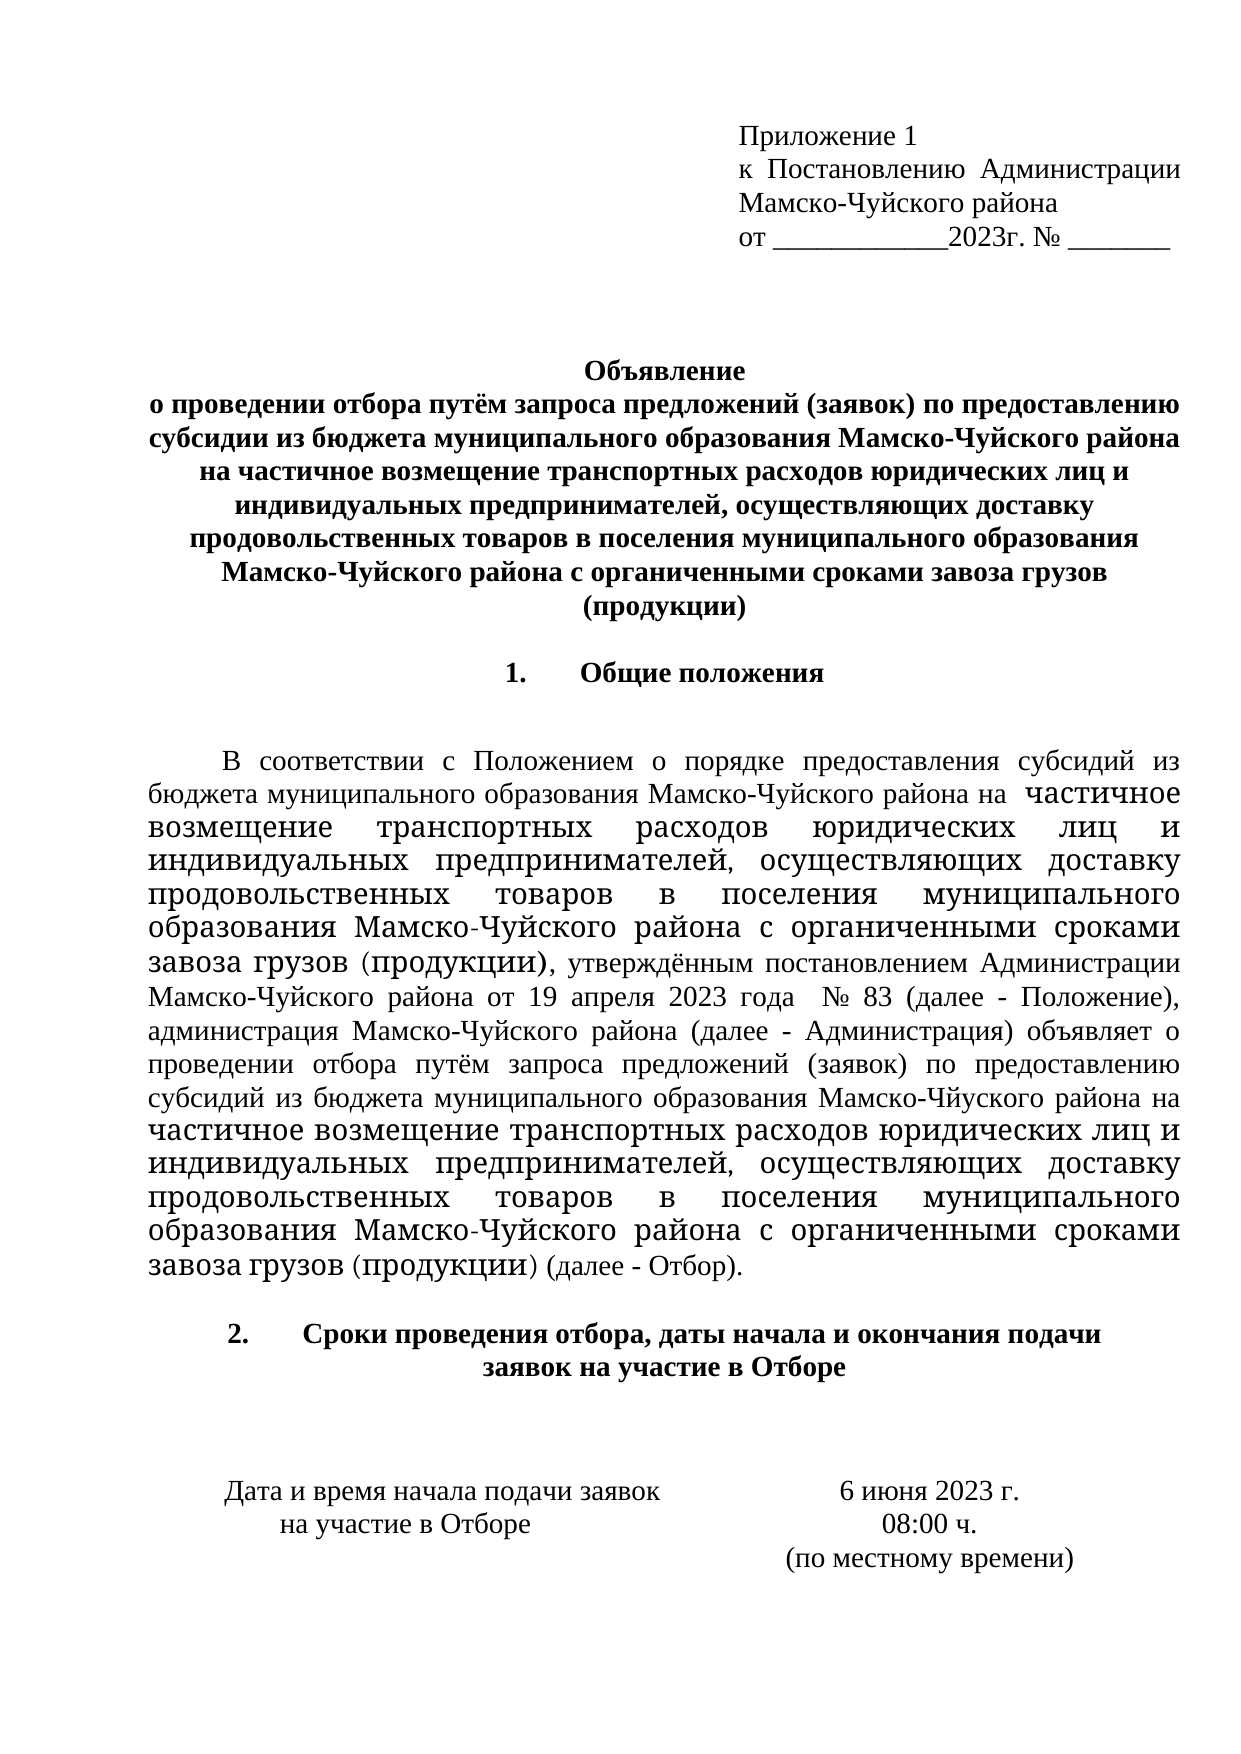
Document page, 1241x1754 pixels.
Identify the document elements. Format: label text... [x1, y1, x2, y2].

text от ____________2023г. № _______ [738, 219, 1181, 252]
list Сроки проведения отбора, даты начала и окончания подачи заявок на участие в Отборе [148, 1316, 1181, 1383]
text к Постановлению Администрации Мамско-Чуйского района [738, 152, 1181, 219]
text Приложение 1 [738, 118, 1181, 152]
text В соответствии с Положением о порядке предоставления субсидий из бюджета муниципального образования Мамско-Чуйского района на частичное возмещение транспортных расходов юридических лиц и индивидуальных предпринимателей, осуществляющих доставку продовольственных товаров в поселения муниципального образования Мамско-Чуйского района с органиченными сроками завоза грузов (продукции), утверждённым постановлением Администрации Мамско-Чуйского района от 19 апреля 2023 года № 83 (далее - Положение), администрация Мамско-Чуйского района (далее - Администрация) объявляет о проведении отбора путём запроса предложений (заявок) по предоставлению субсидий из бюджета муниципального образования Мамско-Чйуского района на частичное возмещение транспортных расходов юридических лиц и индивидуальных предпринимателей, осуществляющих доставку продовольственных товаров в поселения муниципального образования Мамско-Чуйского района с органиченными сроками завоза грузов (продукции) (далее - Отбор). [148, 743, 1181, 1282]
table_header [665, 1471, 1181, 1575]
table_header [146, 1471, 664, 1575]
text Объявление о проведении отбора путём запроса предложений (заявок) по предоставлению субсидии из бюджета муниципального образования Мамско-Чуйского района на частичное возмещение транспортных расходов юридических лиц и индивидуальных предпринимателей, осуществляющих доставку продовольственных товаров в поселения муниципального образования Мамско-Чуйского района с органиченными сроками завоза грузов (продукции) [148, 353, 1181, 621]
list Общие положения [148, 655, 1181, 688]
